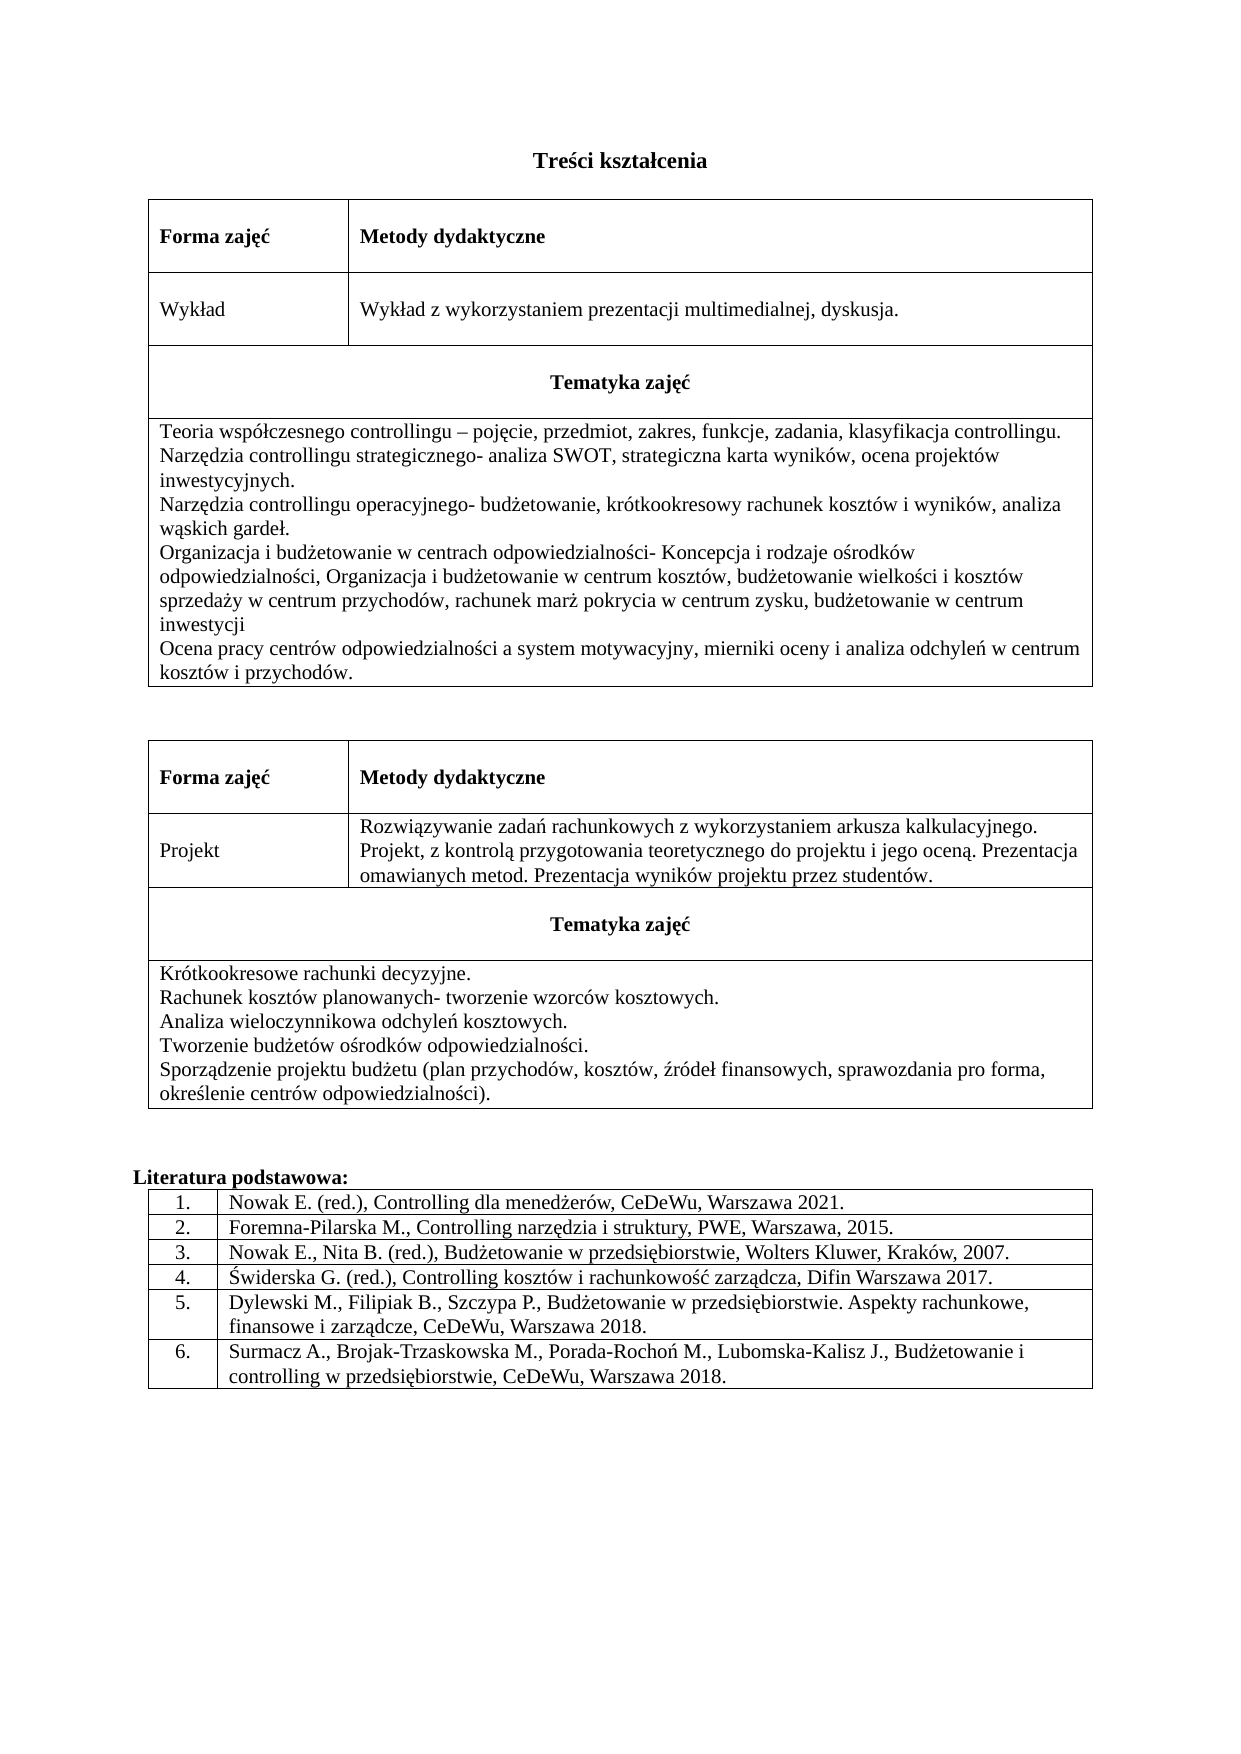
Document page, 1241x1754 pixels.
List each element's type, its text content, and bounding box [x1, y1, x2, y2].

table_header Forma zajęć [149, 741, 348, 813]
table_cell Surmacz A., Brojak-Trzaskowska M., Porada-Rochoń M., Lubomska-Kalisz J., Budżetowanie i controlling w przedsiębiorstwie, CeDeWu, Warszawa 2018. [218, 1340, 1092, 1388]
table_header Metody dydaktyczne [349, 200, 1092, 272]
text Literatura podstawowa: [133, 1165, 1093, 1189]
table_cell Rozwiązywanie zadań rachunkowych z wykorzystaniem arkusza kalkulacyjnego. Projekt, z kontrolą przygotowania teoretycznego do projektu i jego oceną. Prezentacja omawianych metod. Prezentacja wyników projektu przez studentów. [349, 814, 1092, 887]
table_cell Świderska G. (red.), Controlling kosztów i rachunkowość zarządcza, Difin Warszawa 2017. [218, 1265, 1092, 1289]
table_cell 3. [149, 1240, 217, 1264]
table_cell Teoria współczesnego controllingu – pojęcie, przedmiot, zakres, funkcje, zadania, klasyfikacja controllingu. Narzędzia controllingu strategicznego- analiza SWOT, strategiczna karta wyników, ocena projektów inwestycyjnych. Narzędzia controllingu operacyjnego- budżetowanie, krótkookresowy rachunek kosztów i wyników, analiza wąskich gardeł. Organizacja i budżetowanie w centrach odpowiedzialności- Koncepcja i rodzaje ośrodków odpowiedzialności, Organizacja i budżetowanie w centrum kosztów, budżetowanie wielkości i kosztów sprzedaży w centrum przychodów, rachunek marż pokrycia w centrum zysku, budżetowanie w centrum inwestycji Ocena pracy centrów odpowiedzialności a system motywacyjny, mierniki oceny i analiza odchyleń w centrum kosztów i przychodów. [149, 419, 1092, 686]
table_header 1. [149, 1190, 217, 1214]
table_cell Tematyka zajęć [149, 346, 1092, 418]
table_cell 5. [149, 1290, 217, 1338]
table_cell Projekt [149, 814, 348, 887]
table_cell 6. [149, 1340, 217, 1388]
table_header Metody dydaktyczne [349, 741, 1092, 813]
table_cell Tematyka zajęć [149, 888, 1092, 960]
table_cell Wykład [149, 273, 348, 345]
text Treści kształcenia [148, 148, 1093, 174]
table_cell Nowak E., Nita B. (red.), Budżetowanie w przedsiębiorstwie, Wolters Kluwer, Kraków, 2007. [218, 1240, 1092, 1264]
table_cell Krótkookresowe rachunki decyzyjne. Rachunek kosztów planowanych- tworzenie wzorców kosztowych. Analiza wieloczynnikowa odchyleń kosztowych. Tworzenie budżetów ośrodków odpowiedzialności. Sporządzenie projektu budżetu (plan przychodów, kosztów, źródeł finansowych, sprawozdania pro forma, określenie centrów odpowiedzialności). [149, 961, 1092, 1108]
table_cell Dylewski M., Filipiak B., Szczypa P., Budżetowanie w przedsiębiorstwie. Aspekty rachunkowe, finansowe i zarządcze, CeDeWu, Warszawa 2018. [218, 1290, 1092, 1338]
table_cell Foremna-Pilarska M., Controlling narzędzia i struktury, PWE, Warszawa, 2015. [218, 1215, 1092, 1239]
table_header Forma zajęć [149, 200, 348, 272]
table_header Nowak E. (red.), Controlling dla menedżerów, CeDeWu, Warszawa 2021. [218, 1190, 1092, 1214]
table_cell 2. [149, 1215, 217, 1239]
table_cell 4. [149, 1265, 217, 1289]
table_cell Wykład z wykorzystaniem prezentacji multimedialnej, dyskusja. [349, 273, 1092, 345]
